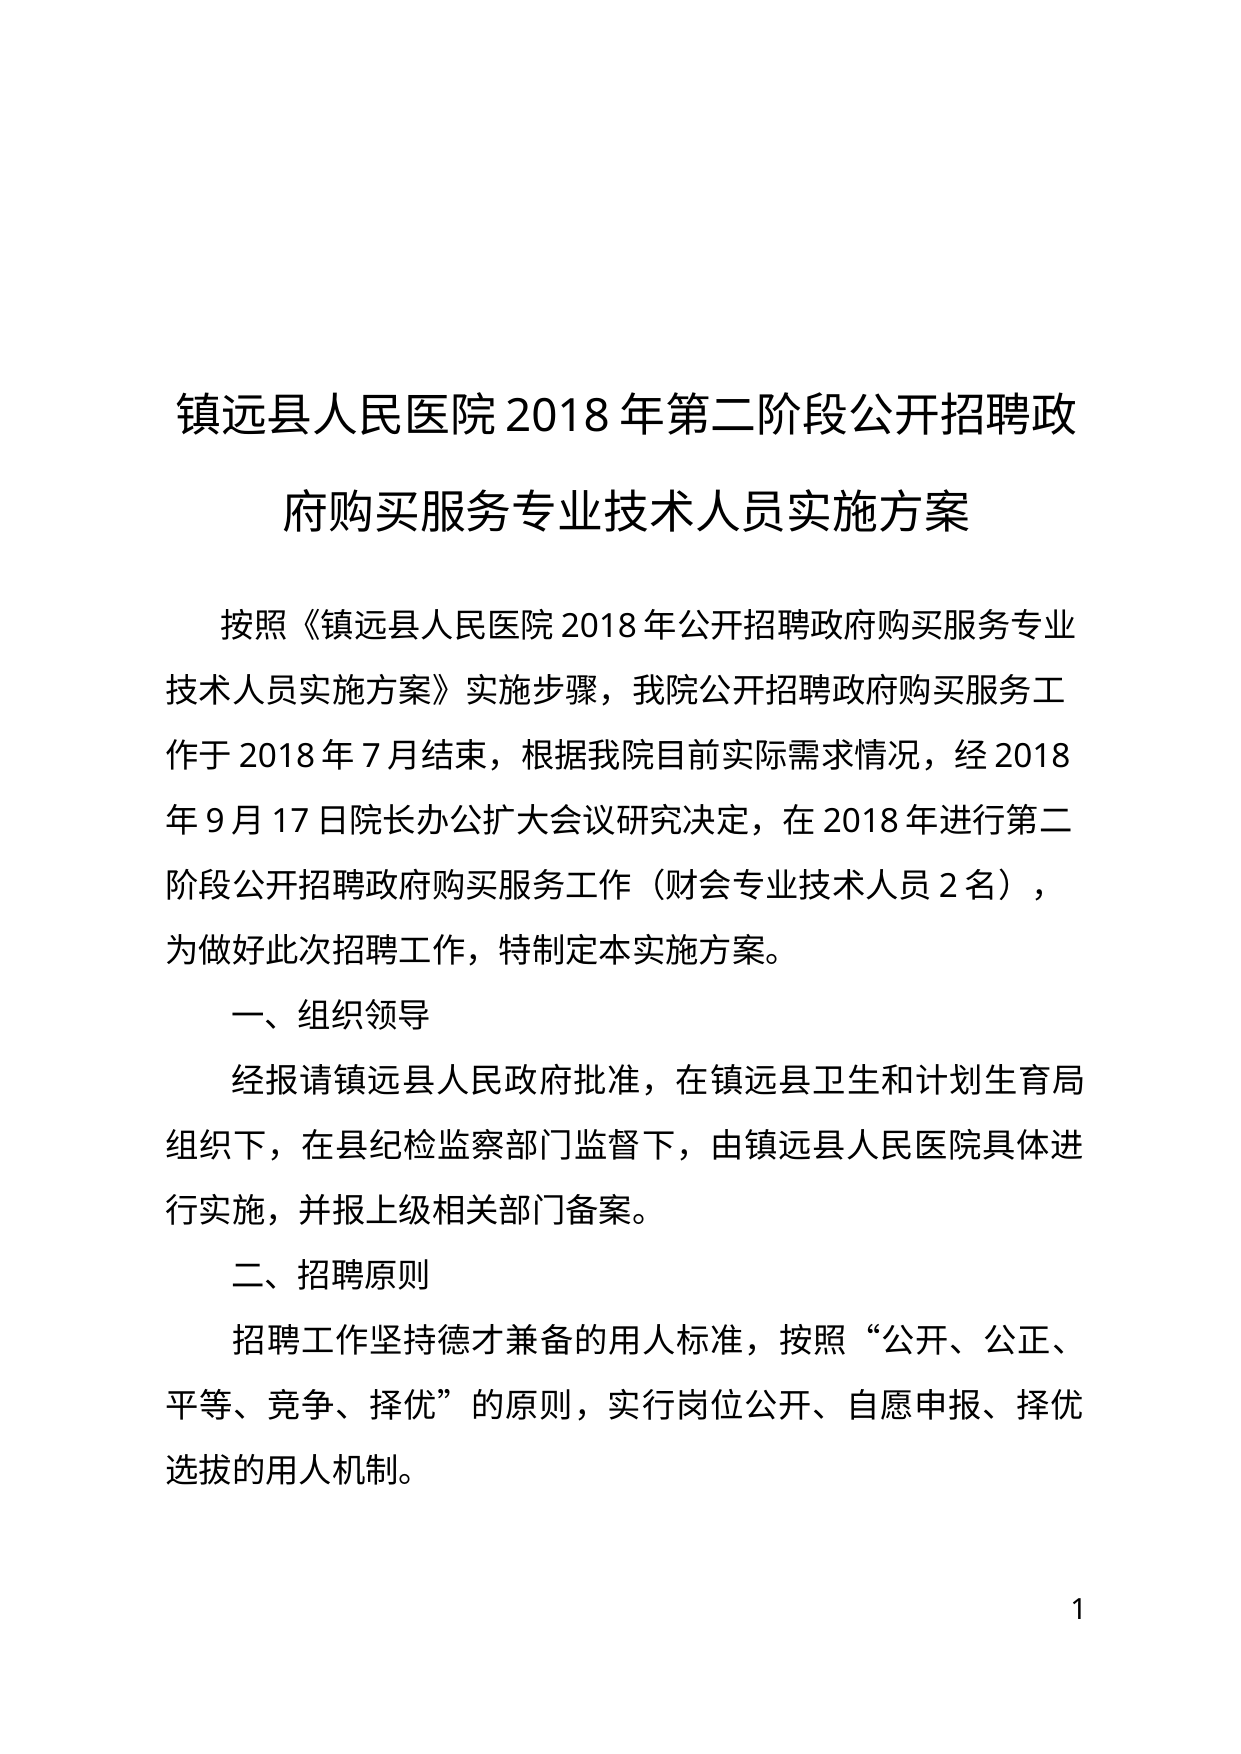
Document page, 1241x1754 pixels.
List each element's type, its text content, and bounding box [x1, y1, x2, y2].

text 招聘工作坚持德才兼备的用人标准，按照“公开、公正、平等、竞争、择优”的原则，实行岗位公开、自愿申报、择优选拔的用人机制。 [165, 1305, 1087, 1500]
text 镇远县人民医院2018年第二阶段公开招聘政府购买服务专业技术人员实施方案 [165, 363, 1087, 558]
text 一、组织领导 [165, 980, 1087, 1045]
text 经报请镇远县人民政府批准，在镇远县卫生和计划生育局组织下，在县纪检监察部门监督下，由镇远县人民医院具体进行实施，并报上级相关部门备案。 [165, 1045, 1087, 1240]
text 二、招聘原则 [165, 1240, 1087, 1305]
text 按照《镇远县人民医院2018年公开招聘政府购买服务专业技术人员实施方案》实施步骤，我院公开招聘政府购买服务工作于2018年7月结束，根据我院目前实际需求情况，经2018年9月17日院长办公扩大会议研究决定，在2018年进行第二阶段公开招聘政府购买服务工作（财会专业技术人员2名），为做好此次招聘工作，特制定本实施方案。 [165, 590, 1087, 980]
